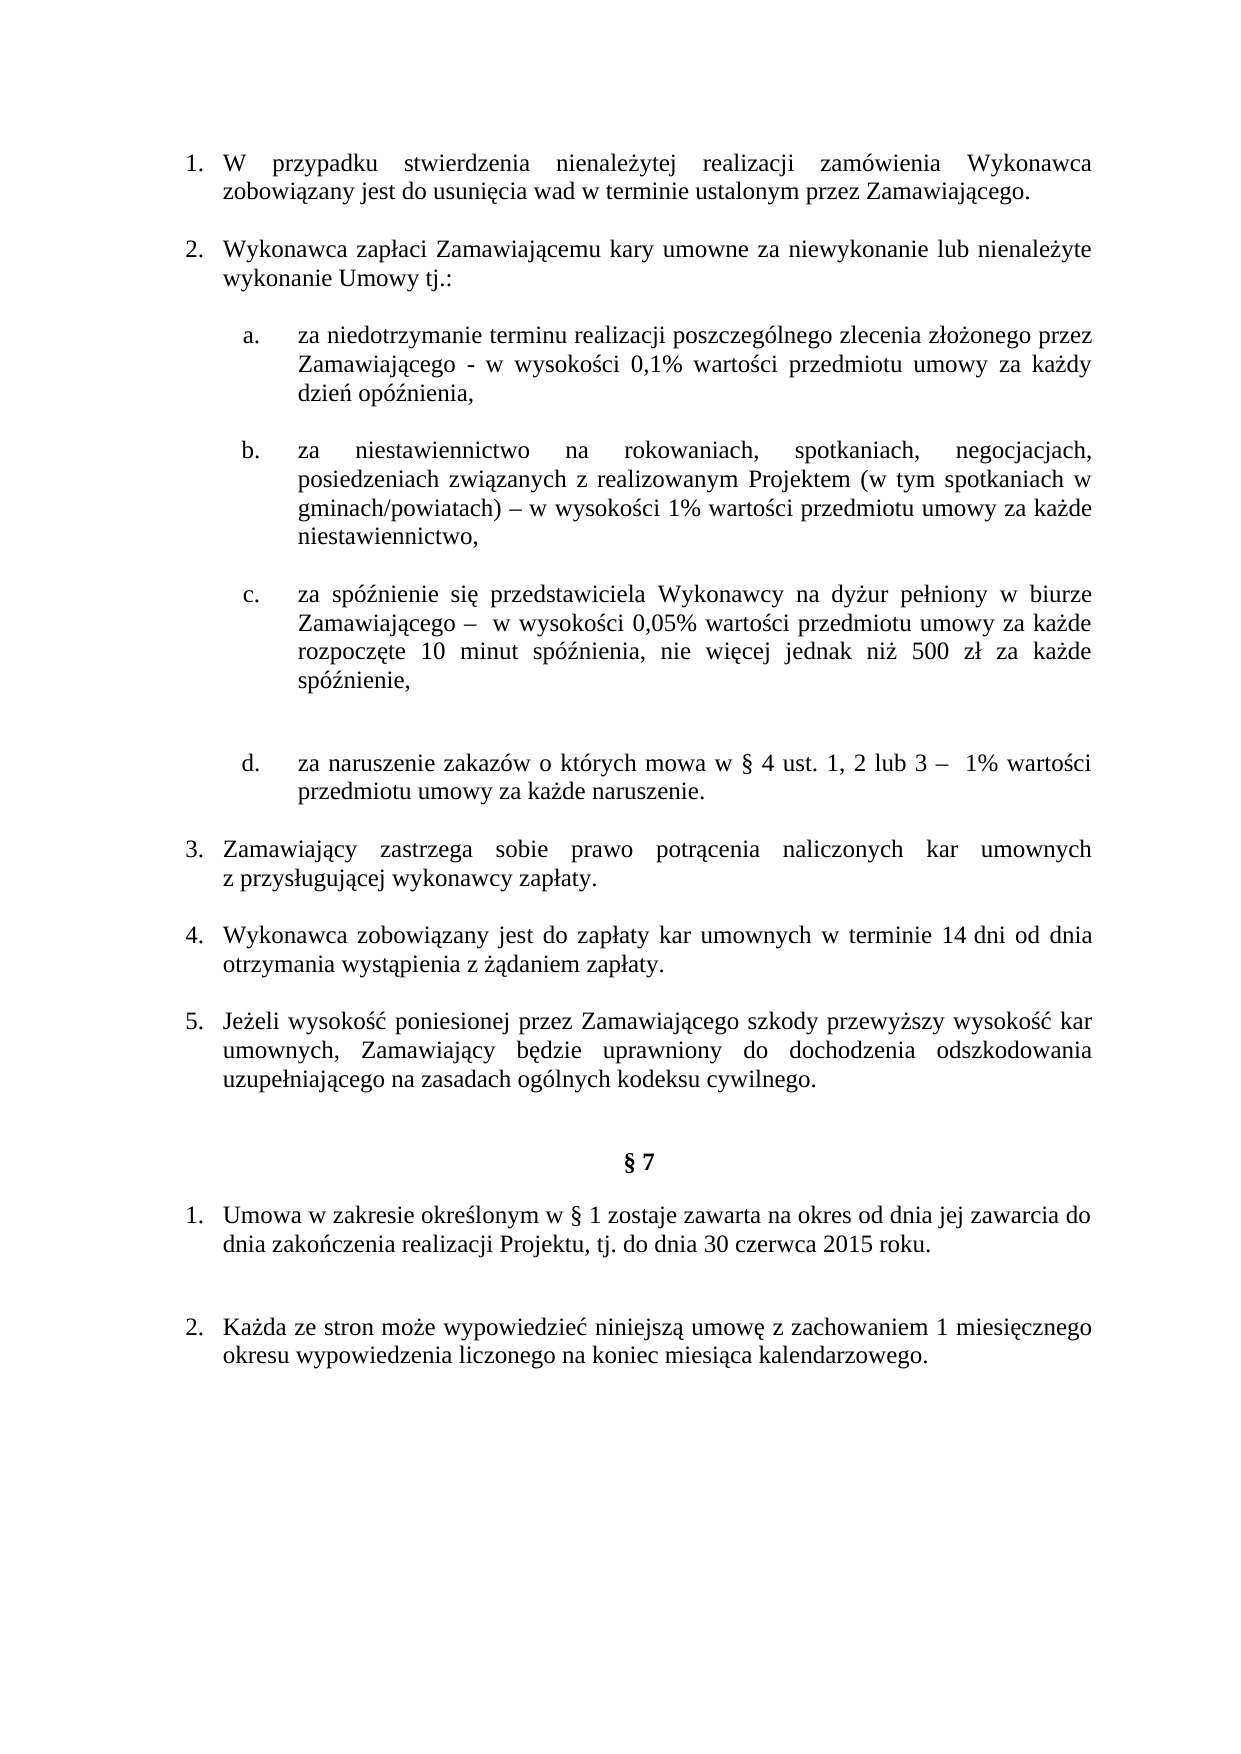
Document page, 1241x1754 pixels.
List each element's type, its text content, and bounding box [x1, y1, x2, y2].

list Umowa w zakresie określonym w § 1 zostaje zawarta na okres od dnia jej zawarcia do dnia zakończenia realizacji Projektu, tj. do dnia 30 czerwca 2015 roku. [185, 1200, 1093, 1258]
list Każda ze stron może wypowiedzieć niniejszą umowę z zachowaniem 1 miesięcznego okresu wypowiedzenia liczonego na koniec miesiąca kalendarzowego. [185, 1312, 1093, 1369]
list za spóźnienie się przedstawiciela Wykonawcy na dyżur pełniony w biurze Zamawiającego – w wysokości 0,05% wartości przedmiotu umowy za każde rozpoczęte 10 minut spóźnienia, nie więcej jednak niż 500 zł za każde spóźnienie, [260, 579, 1093, 694]
list Jeżeli wysokość poniesionej przez Zamawiającego szkody przewyższy wysokość kar umownych, Zamawiający będzie uprawniony do dochodzenia odszkodowania uzupełniającego na zasadach ogólnych kodeksu cywilnego. [185, 1006, 1093, 1093]
list za niedotrzymanie terminu realizacji poszczególnego zlecenia złożonego przez Zamawiającego - w wysokości 0,1% wartości przedmiotu umowy za każdy dzień opóźnienia, [260, 320, 1093, 406]
list za niestawiennictwo na rokowaniach, spotkaniach, negocjacjach, posiedzeniach związanych z realizowanym Projektem (w tym spotkaniach w gminach/powiatach) – w wysokości 1% wartości przedmiotu umowy za każde niestawiennictwo, [260, 435, 1093, 550]
list W przypadku stwierdzenia nienależytej realizacji zamówienia Wykonawca zobowiązany jest do usunięcia wad w terminie ustalonym przez Zamawiającego. [185, 148, 1093, 205]
list Zamawiający zastrzega sobie prawo potrącenia naliczonych kar umownych z przysługującej wykonawcy zapłaty. [185, 834, 1093, 891]
list Wykonawca zapłaci Zamawiającemu kary umowne za niewykonanie lub nienależyte wykonanie Umowy tj.: [185, 234, 1093, 291]
list za naruszenie zakazów o których mowa w § 4 ust. 1, 2 lub 3 – 1% wartości przedmiotu umowy za każde naruszenie. [260, 748, 1093, 805]
list Wykonawca zobowiązany jest do zapłaty kar umownych w terminie 14 dni od dnia otrzymania wystąpienia z żądaniem zapłaty. [185, 920, 1093, 978]
text § 7 [185, 1147, 1093, 1175]
